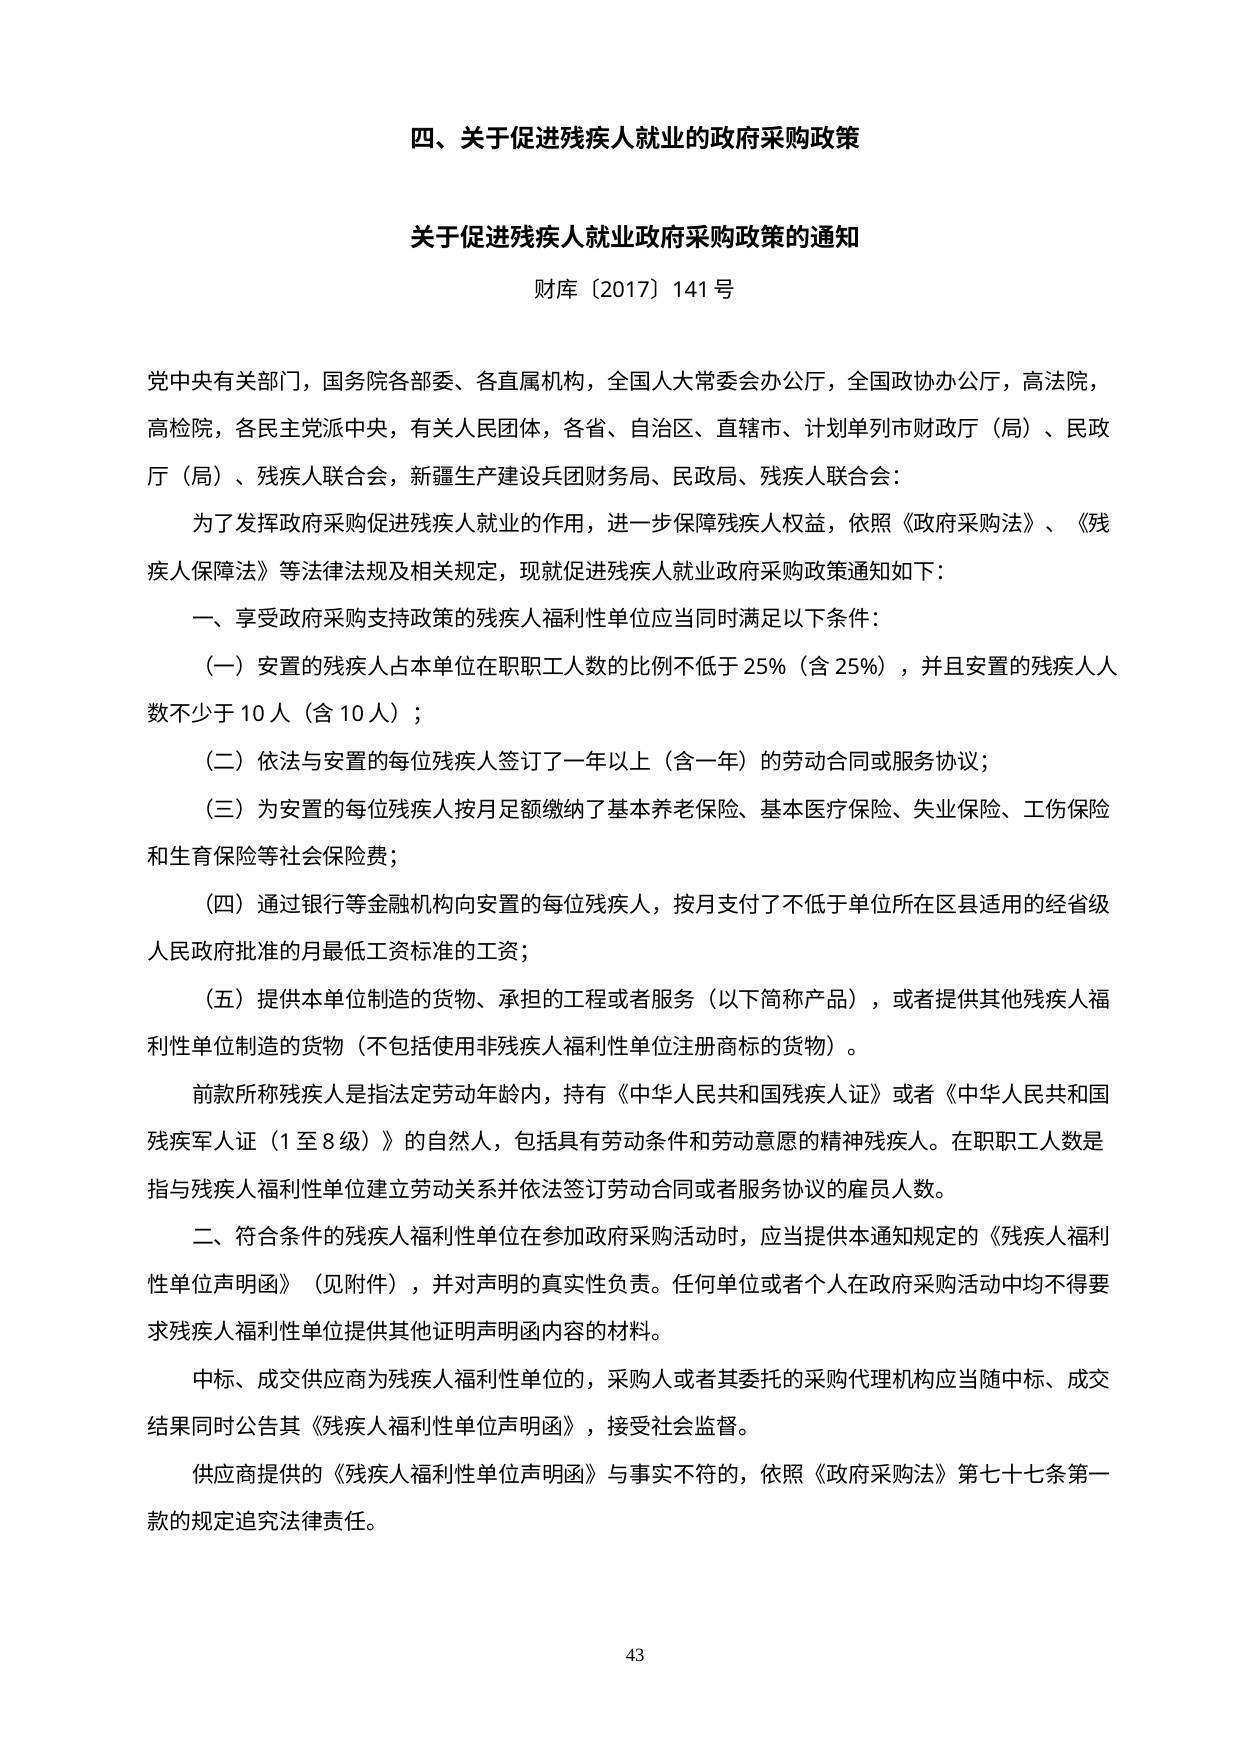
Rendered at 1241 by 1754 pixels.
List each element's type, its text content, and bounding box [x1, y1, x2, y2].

text 党中央有关部门，国务院各部委、各直属机构，全国人大常委会办公厅，全国政协办公厅，高法院，高检院，各民主党派中央，有关人民团体，各省、自治区、直辖市、计划单列市财政厅（局）、民政厅（局）、残疾人联合会，新疆生产建设兵团财务局、民政局、残疾人联合会： [148, 364, 1122, 491]
text 财库〔2017〕141号 [148, 272, 1122, 303]
text （四）通过银行等金融机构向安置的每位残疾人，按月支付了不低于单位所在区县适用的经省级人民政府批准的月最低工资标准的工资； [148, 887, 1122, 966]
text 一、享受政府采购支持政策的残疾人福利性单位应当同时满足以下条件： [148, 601, 1122, 633]
text 为了发挥政府采购促进残疾人就业的作用，进一步保障残疾人权益，依照《政府采购法》、《残疾人保障法》等法律法规及相关规定，现就促进残疾人就业政府采购政策通知如下： [148, 506, 1122, 586]
text （二）依法与安置的每位残疾人签订了一年以上（含一年）的劳动合同或服务协议； [148, 744, 1122, 776]
text 关于促进残疾人就业政府采购政策的通知 [148, 217, 1122, 253]
text 前款所称残疾人是指法定劳动年龄内，持有《中华人民共和国残疾人证》或者《中华人民共和国残疾军人证（1至8级）》的自然人，包括具有劳动条件和劳动意愿的精神残疾人。在职职工人数是指与残疾人福利性单位建立劳动关系并依法签订劳动合同或者服务协议的雇员人数。 [148, 1077, 1122, 1203]
text 供应商提供的《残疾人福利性单位声明函》与事实不符的，依照《政府采购法》第七十七条第一款的规定追究法律责任。 [148, 1457, 1122, 1536]
text （五）提供本单位制造的货物、承担的工程或者服务（以下简称产品），或者提供其他残疾人福利性单位制造的货物（不包括使用非残疾人福利性单位注册商标的货物）。 [148, 982, 1122, 1061]
text 四、关于促进残疾人就业的政府采购政策 [148, 118, 1122, 154]
text 二、符合条件的残疾人福利性单位在参加政府采购活动时，应当提供本通知规定的《残疾人福利性单位声明函》（见附件），并对声明的真实性负责。任何单位或者个人在政府采购活动中均不得要求残疾人福利性单位提供其他证明声明函内容的材料。 [148, 1219, 1122, 1346]
text 中标、成交供应商为残疾人福利性单位的，采购人或者其委托的采购代理机构应当随中标、成交结果同时公告其《残疾人福利性单位声明函》，接受社会监督。 [148, 1362, 1122, 1441]
text （一）安置的残疾人占本单位在职职工人数的比例不低于25%（含25%），并且安置的残疾人人数不少于10人（含10人）； [148, 649, 1122, 728]
text （三）为安置的每位残疾人按月足额缴纳了基本养老保险、基本医疗保险、失业保险、工伤保险和生育保险等社会保险费； [148, 792, 1122, 871]
